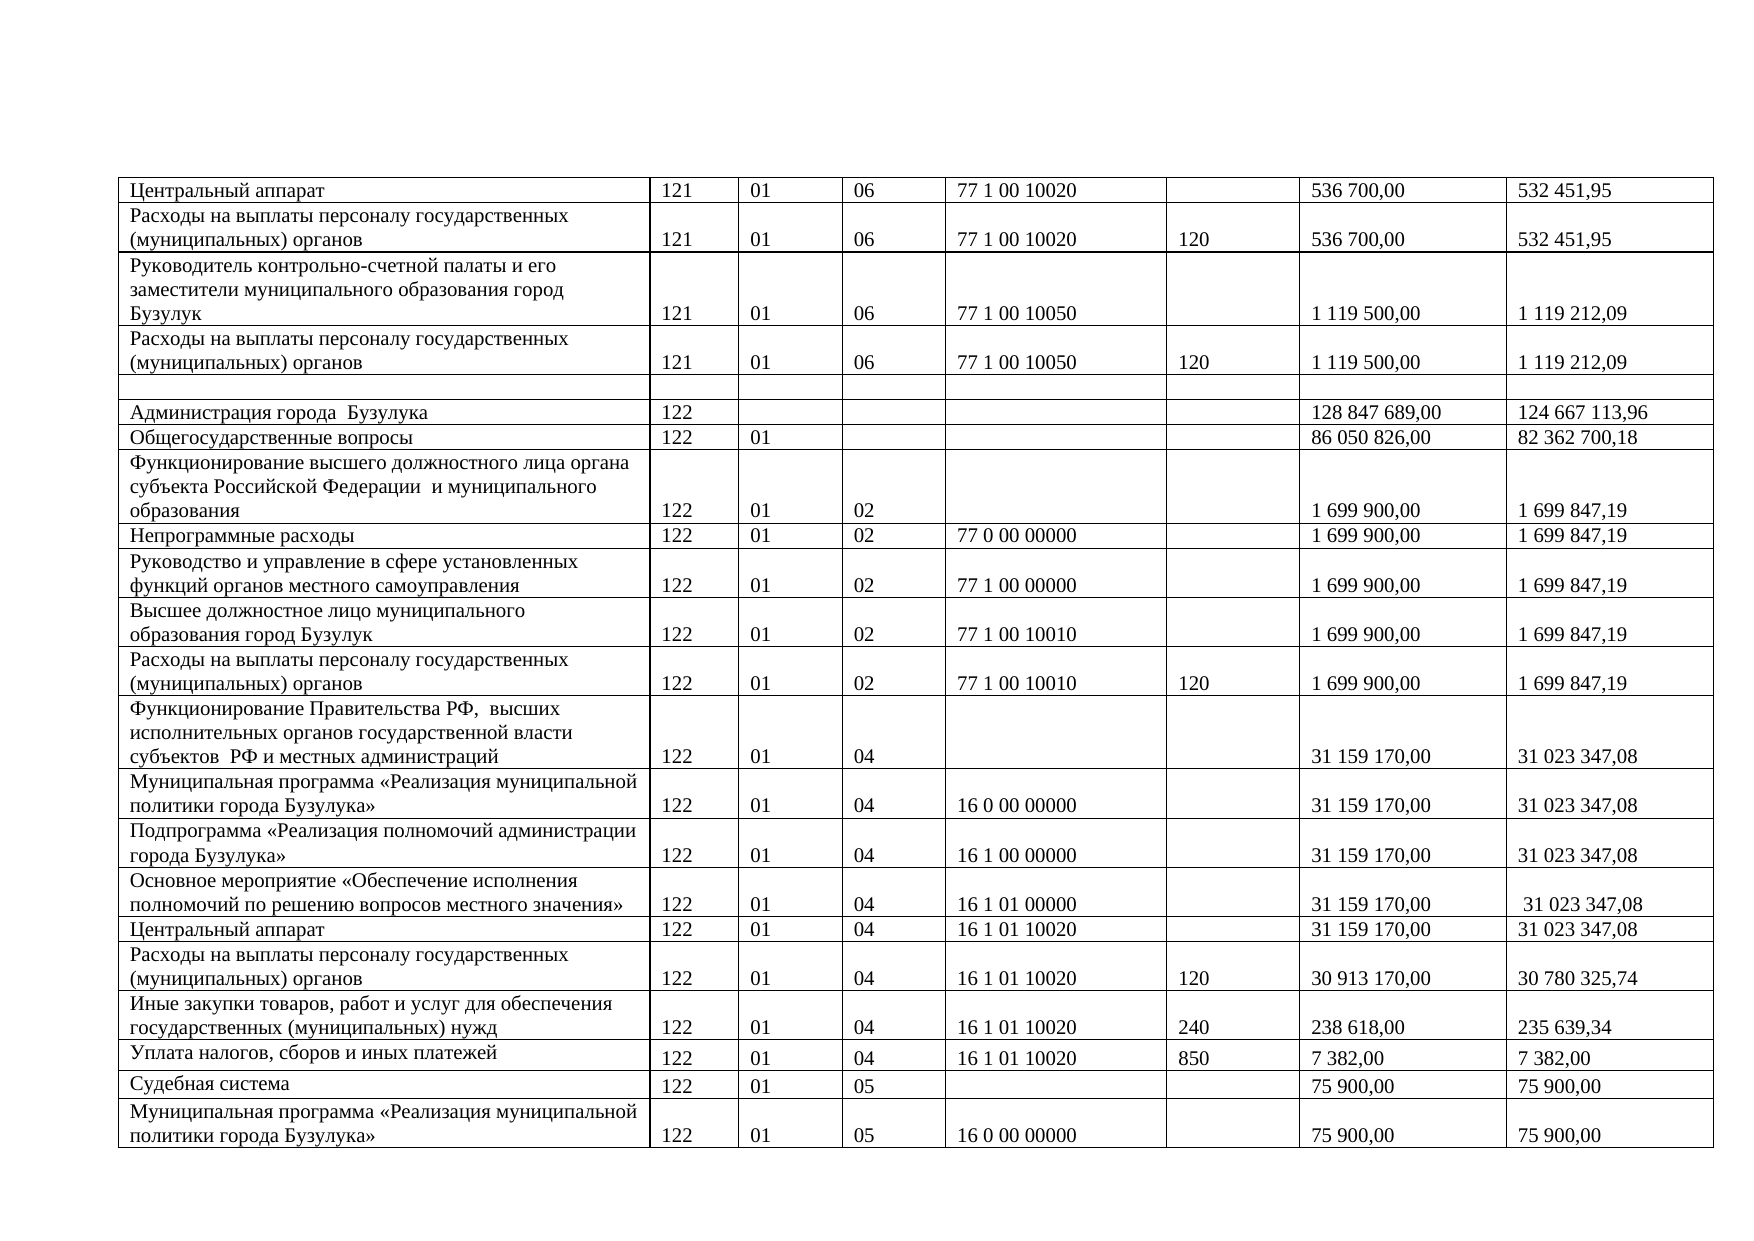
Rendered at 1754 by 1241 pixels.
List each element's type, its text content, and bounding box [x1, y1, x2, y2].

table_cell [1167, 696, 1299, 768]
table_cell 121 [651, 326, 738, 374]
table_cell [946, 375, 1166, 399]
table_cell 77 1 00 10020 [946, 178, 1166, 202]
table_cell Общегосударственные вопросы [119, 425, 649, 449]
table_cell Муниципальная программа «Реализация муниципальной политики города Бузулука» [119, 769, 649, 817]
table_cell 124 667 113,96 [1507, 400, 1713, 424]
table_cell 01 [739, 253, 842, 325]
table_cell 77 1 00 10010 [946, 598, 1166, 646]
table_cell Уплата налогов, сборов и иных платежей [119, 1040, 649, 1070]
table_cell 77 1 00 10050 [946, 326, 1166, 374]
table_cell 122 [651, 1099, 738, 1147]
table_cell [1167, 868, 1299, 916]
table_cell Подпрограмма «Реализация полномочий администрации города Бузулука» [119, 819, 649, 867]
table_cell 01 [739, 1071, 842, 1098]
table_cell 01 [739, 991, 842, 1039]
table_cell [1167, 819, 1299, 867]
table_cell 01 [739, 425, 842, 449]
table_cell [651, 375, 738, 399]
table_cell 75 900,00 [1507, 1099, 1713, 1147]
table_cell [1167, 425, 1299, 449]
table_cell Расходы на выплаты персоналу государственных (муниципальных) органов [119, 326, 649, 374]
table_cell 120 [1167, 647, 1299, 695]
table_cell Муниципальная программа «Реализация муниципальной политики города Бузулука» [119, 1099, 649, 1147]
table_cell 75 900,00 [1300, 1099, 1506, 1147]
table_cell 04 [843, 696, 945, 768]
table_cell 240 [1167, 991, 1299, 1039]
table_cell 01 [739, 696, 842, 768]
table_cell 16 1 01 10020 [946, 991, 1166, 1039]
table_cell [1507, 375, 1713, 399]
table_cell 31 159 170,00 [1300, 868, 1506, 916]
table_cell Расходы на выплаты персоналу государственных (муниципальных) органов [119, 203, 649, 251]
table_cell [946, 1071, 1166, 1098]
table_cell 536 700,00 [1300, 178, 1506, 202]
table_cell 122 [651, 450, 738, 522]
table_cell 122 [651, 991, 738, 1039]
table_cell 122 [651, 868, 738, 916]
table_cell 31 023 347,08 [1507, 819, 1713, 867]
table_cell 04 [843, 1040, 945, 1070]
table_cell [1167, 253, 1299, 325]
table_cell 31 023 347,08 [1507, 868, 1713, 916]
table_cell 31 023 347,08 [1507, 917, 1713, 941]
table_cell 16 1 01 10020 [946, 942, 1166, 990]
table_cell [739, 375, 842, 399]
table_cell 1 119 500,00 [1300, 326, 1506, 374]
table_cell 120 [1167, 326, 1299, 374]
table_cell 01 [739, 1040, 842, 1070]
table_cell 77 0 00 00000 [946, 524, 1166, 547]
table_cell [119, 375, 649, 399]
table_cell Руководитель контрольно-счетной палаты и его заместители муниципального образования город Бузулук [119, 253, 649, 325]
table_cell 01 [739, 203, 842, 251]
table_cell 1 699 900,00 [1300, 598, 1506, 646]
table_cell 235 639,34 [1507, 991, 1713, 1039]
table_cell 31 159 170,00 [1300, 819, 1506, 867]
table_cell 122 [651, 598, 738, 646]
table_cell 75 900,00 [1507, 1071, 1713, 1098]
table_cell [1167, 917, 1299, 941]
table_cell 122 [651, 549, 738, 597]
table_cell 31 159 170,00 [1300, 696, 1506, 768]
table_cell [946, 400, 1166, 424]
table_cell Основное мероприятие «Обеспечение исполнения полномочий по решению вопросов местного значения» [119, 868, 649, 916]
table_cell 04 [843, 819, 945, 867]
table_cell 01 [739, 549, 842, 597]
table_cell 02 [843, 598, 945, 646]
table_cell 122 [651, 425, 738, 449]
table_cell 31 159 170,00 [1300, 917, 1506, 941]
table_cell 122 [651, 1040, 738, 1070]
table_cell 01 [739, 868, 842, 916]
table_cell 122 [651, 917, 738, 941]
table_cell 16 1 00 00000 [946, 819, 1166, 867]
table_cell Расходы на выплаты персоналу государственных (муниципальных) органов [119, 647, 649, 695]
table_cell 77 1 00 10020 [946, 203, 1166, 251]
table_cell 06 [843, 326, 945, 374]
table_cell 1 699 900,00 [1300, 524, 1506, 547]
table_cell 120 [1167, 942, 1299, 990]
table_cell 31 023 347,08 [1507, 769, 1713, 817]
table_cell 01 [739, 450, 842, 522]
table_cell 850 [1167, 1040, 1299, 1070]
table_cell 122 [651, 942, 738, 990]
table_cell [1167, 769, 1299, 817]
table_cell 01 [739, 769, 842, 817]
table_cell [1167, 598, 1299, 646]
table_cell 77 1 00 10050 [946, 253, 1166, 325]
table_cell 01 [739, 1099, 842, 1147]
table_cell 86 050 826,00 [1300, 425, 1506, 449]
table_cell 04 [843, 769, 945, 817]
table_cell 30 780 325,74 [1507, 942, 1713, 990]
table_cell Высшее должностное лицо муниципального образования город Бузулук [119, 598, 649, 646]
table_cell 238 618,00 [1300, 991, 1506, 1039]
table_cell 01 [739, 917, 842, 941]
table_cell 30 913 170,00 [1300, 942, 1506, 990]
table_cell 01 [739, 942, 842, 990]
table_cell 01 [739, 326, 842, 374]
table_cell 121 [651, 203, 738, 251]
table_cell 120 [1167, 203, 1299, 251]
table_cell [843, 425, 945, 449]
table_cell 16 1 01 10020 [946, 1040, 1166, 1070]
table_cell 75 900,00 [1300, 1071, 1506, 1098]
table_cell Расходы на выплаты персоналу государственных (муниципальных) органов [119, 942, 649, 990]
table_cell 1 699 847,19 [1507, 647, 1713, 695]
table_cell 1 699 847,19 [1507, 450, 1713, 522]
table_cell 536 700,00 [1300, 203, 1506, 251]
table_cell [843, 400, 945, 424]
table_cell 1 699 847,19 [1507, 598, 1713, 646]
table_cell [1167, 178, 1299, 202]
table_cell [946, 696, 1166, 768]
table_cell Судебная система [119, 1071, 649, 1098]
table_cell 122 [651, 400, 738, 424]
table_cell 04 [843, 868, 945, 916]
table_cell 532 451,95 [1507, 203, 1713, 251]
table_cell [946, 425, 1166, 449]
table_cell Руководство и управление в сфере установленных функций органов местного самоуправления [119, 549, 649, 597]
table_cell 04 [843, 917, 945, 941]
table_cell 121 [651, 253, 738, 325]
table_cell [1300, 375, 1506, 399]
table_cell 1 699 847,19 [1507, 549, 1713, 597]
table_cell Центральный аппарат [119, 917, 649, 941]
table_cell 01 [739, 524, 842, 547]
table_cell 77 1 00 10010 [946, 647, 1166, 695]
table_cell 05 [843, 1099, 945, 1147]
table_cell Функционирование Правительства РФ, высших исполнительных органов государственной власти субъектов РФ и местных администраций [119, 696, 649, 768]
table_cell [1167, 549, 1299, 597]
table_cell 7 382,00 [1300, 1040, 1506, 1070]
table_cell 1 699 900,00 [1300, 549, 1506, 597]
table_cell 06 [843, 203, 945, 251]
table_cell [1167, 1099, 1299, 1147]
table_cell [946, 450, 1166, 522]
table_cell 1 699 900,00 [1300, 450, 1506, 522]
table_cell 16 0 00 00000 [946, 1099, 1166, 1147]
table_cell 122 [651, 647, 738, 695]
table_cell 122 [651, 696, 738, 768]
table_cell 02 [843, 450, 945, 522]
table_cell 122 [651, 769, 738, 817]
table_cell [843, 375, 945, 399]
table_cell 06 [843, 178, 945, 202]
table_cell 1 119 212,09 [1507, 253, 1713, 325]
table_cell [1167, 375, 1299, 399]
table_cell 1 699 900,00 [1300, 647, 1506, 695]
table_cell 1 119 212,09 [1507, 326, 1713, 374]
table_cell 16 0 00 00000 [946, 769, 1166, 817]
table_cell 31 159 170,00 [1300, 769, 1506, 817]
table_cell 128 847 689,00 [1300, 400, 1506, 424]
table_cell 01 [739, 819, 842, 867]
table_cell 04 [843, 991, 945, 1039]
table_cell 16 1 01 10020 [946, 917, 1166, 941]
table_cell 02 [843, 647, 945, 695]
table_cell [1167, 524, 1299, 547]
table_cell 122 [651, 1071, 738, 1098]
table_cell 82 362 700,18 [1507, 425, 1713, 449]
table_cell Функционирование высшего должностного лица органа субъекта Российской Федерации и муниципального образования [119, 450, 649, 522]
table_cell 06 [843, 253, 945, 325]
table_cell 77 1 00 00000 [946, 549, 1166, 597]
table_cell Иные закупки товаров, работ и услуг для обеспечения государственных (муниципальных) нужд [119, 991, 649, 1039]
table_cell 16 1 01 00000 [946, 868, 1166, 916]
table_cell 01 [739, 178, 842, 202]
table_cell 532 451,95 [1507, 178, 1713, 202]
table_cell Центральный аппарат [119, 178, 649, 202]
table_cell 121 [651, 178, 738, 202]
table_cell 122 [651, 524, 738, 547]
table_cell 02 [843, 524, 945, 547]
table_cell [1167, 1071, 1299, 1098]
table_cell [1167, 450, 1299, 522]
table_cell 1 699 847,19 [1507, 524, 1713, 547]
table_cell 01 [739, 598, 842, 646]
table_cell [1167, 400, 1299, 424]
table_cell 7 382,00 [1507, 1040, 1713, 1070]
table_cell 31 023 347,08 [1507, 696, 1713, 768]
table_cell 02 [843, 549, 945, 597]
table_cell [739, 400, 842, 424]
table_cell Администрация города Бузулука [119, 400, 649, 424]
table_cell Непрограммные расходы [119, 524, 649, 547]
table_cell 04 [843, 942, 945, 990]
table_cell 122 [651, 819, 738, 867]
table_cell 1 119 500,00 [1300, 253, 1506, 325]
table_cell 05 [843, 1071, 945, 1098]
table_cell 01 [739, 647, 842, 695]
